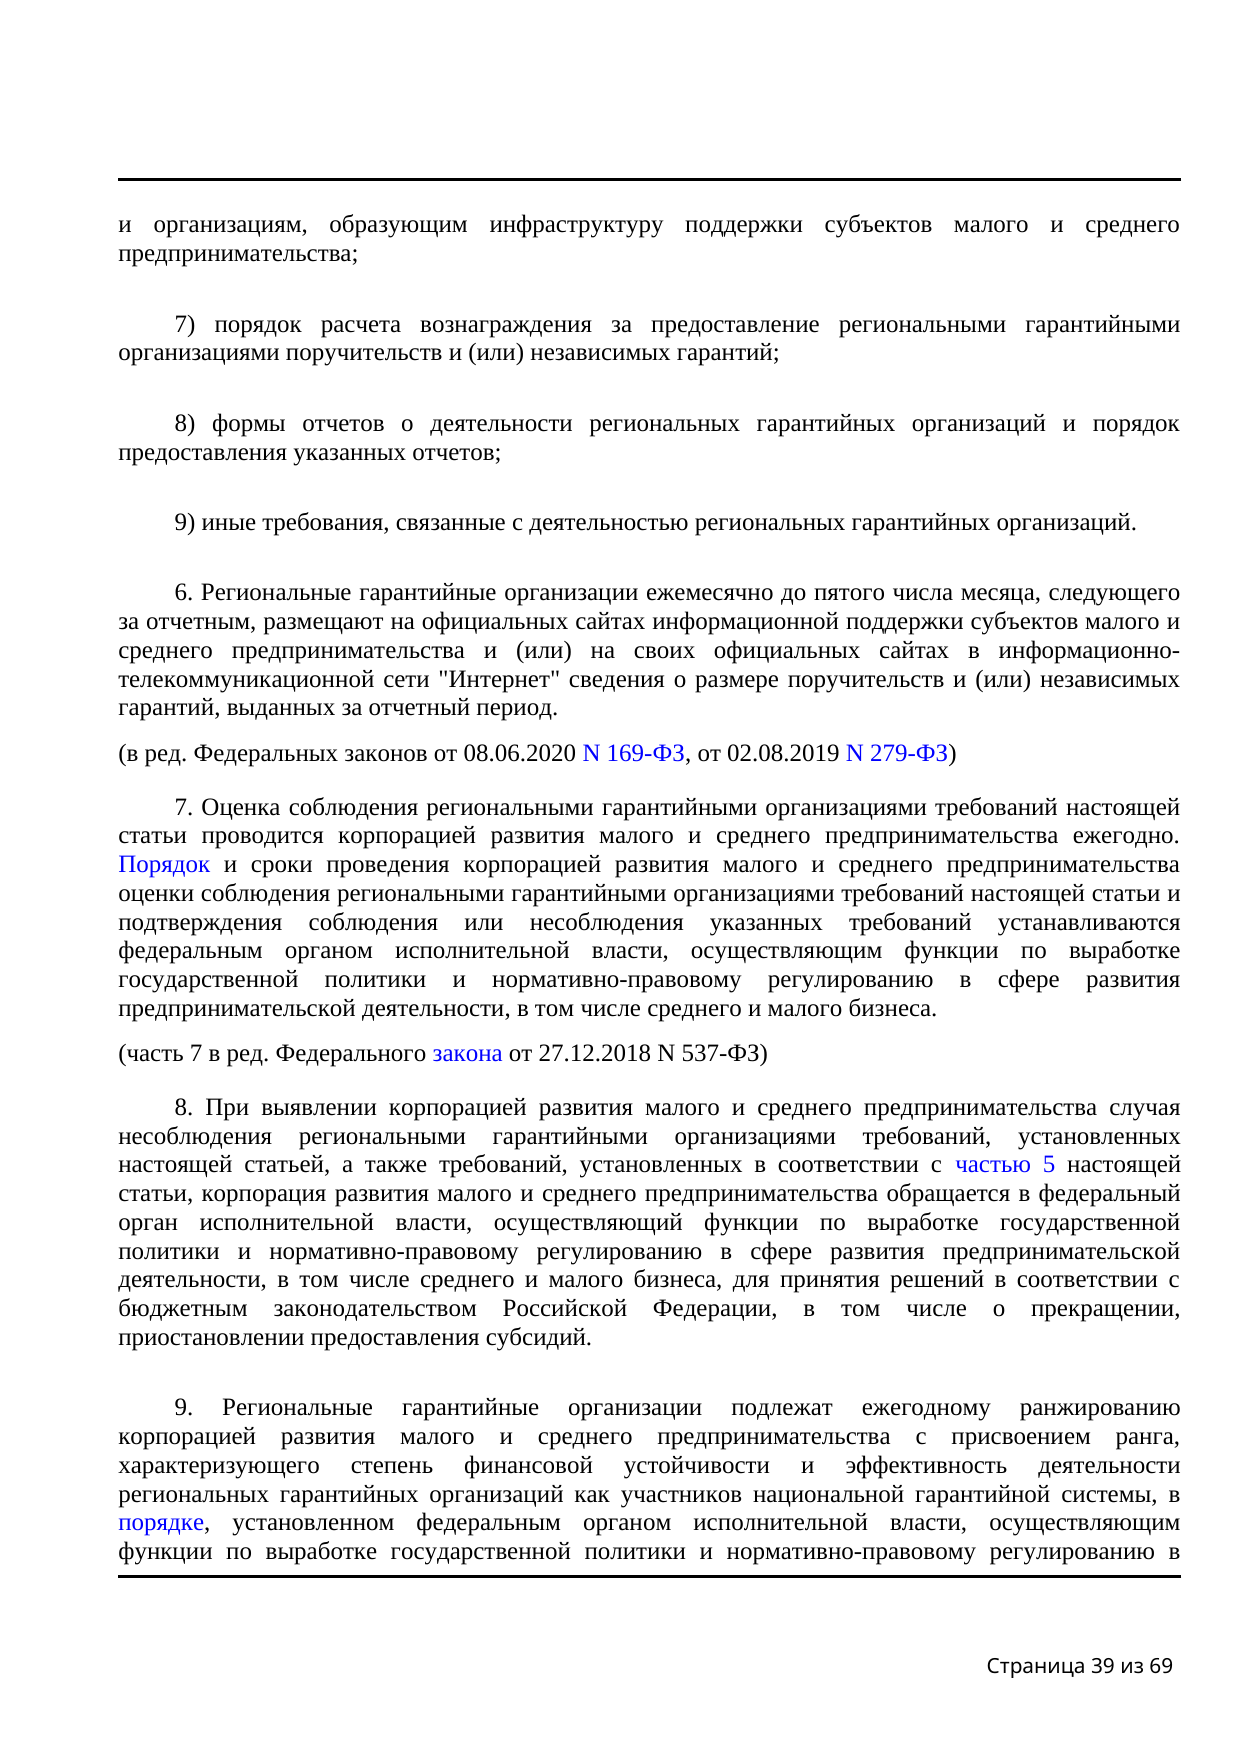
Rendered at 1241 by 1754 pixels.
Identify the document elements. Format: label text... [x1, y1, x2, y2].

text 7) порядок расчета вознаграждения за предоставление региональными гарантийными организациями поручительств и (или) независимых гарантий; [118, 309, 1181, 366]
text (часть 7 в ред. Федерального закона от 27.12.2018 N 537-ФЗ) [118, 1038, 1181, 1067]
text 9) иные требования, связанные с деятельностью региональных гарантийных организаций. [118, 507, 1181, 536]
text 7. Оценка соблюдения региональными гарантийными организациями требований настоящей статьи проводится корпорацией развития малого и среднего предпринимательства ежегодно. Порядок и сроки проведения корпорацией развития малого и среднего предпринимательства оценки соблюдения региональными гарантийными организациями требований настоящей статьи и подтверждения соблюдения или несоблюдения указанных требований устанавливаются федеральным органом исполнительной власти, осуществляющим функции по выработке государственной политики и нормативно-правовому регулированию в сфере развития предпринимательской деятельности, в том числе среднего и малого бизнеса. [118, 792, 1181, 1022]
text 8) формы отчетов о деятельности региональных гарантийных организаций и порядок предоставления указанных отчетов; [118, 408, 1181, 465]
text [118, 1392, 1181, 1565]
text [118, 209, 1181, 267]
text 6. Региональные гарантийные организации ежемесячно до пятого числа месяца, следующего за отчетным, размещают на официальных сайтах информационной поддержки субъектов малого и среднего предпринимательства и (или) на своих официальных сайтах в информационно-телекоммуникационной сети "Интернет" сведения о размере поручительств и (или) независимых гарантий, выданных за отчетный период. [118, 577, 1181, 721]
text 8. При выявлении корпорацией развития малого и среднего предпринимательства случая несоблюдения региональными гарантийными организациями требований, установленных настоящей статьей, а также требований, установленных в соответствии с частью 5 настоящей статьи, корпорация развития малого и среднего предпринимательства обращается в федеральный орган исполнительной власти, осуществляющий функции по выработке государственной политики и нормативно-правовому регулированию в сфере развития предпринимательской деятельности, в том числе среднего и малого бизнеса, для принятия решений в соответствии с бюджетным законодательством Российской Федерации, в том числе о прекращении, приостановлении предоставления субсидий. [118, 1092, 1181, 1351]
text (в ред. Федеральных законов от 08.06.2020 N 169-ФЗ, от 02.08.2019 N 279-ФЗ) [118, 738, 1181, 767]
